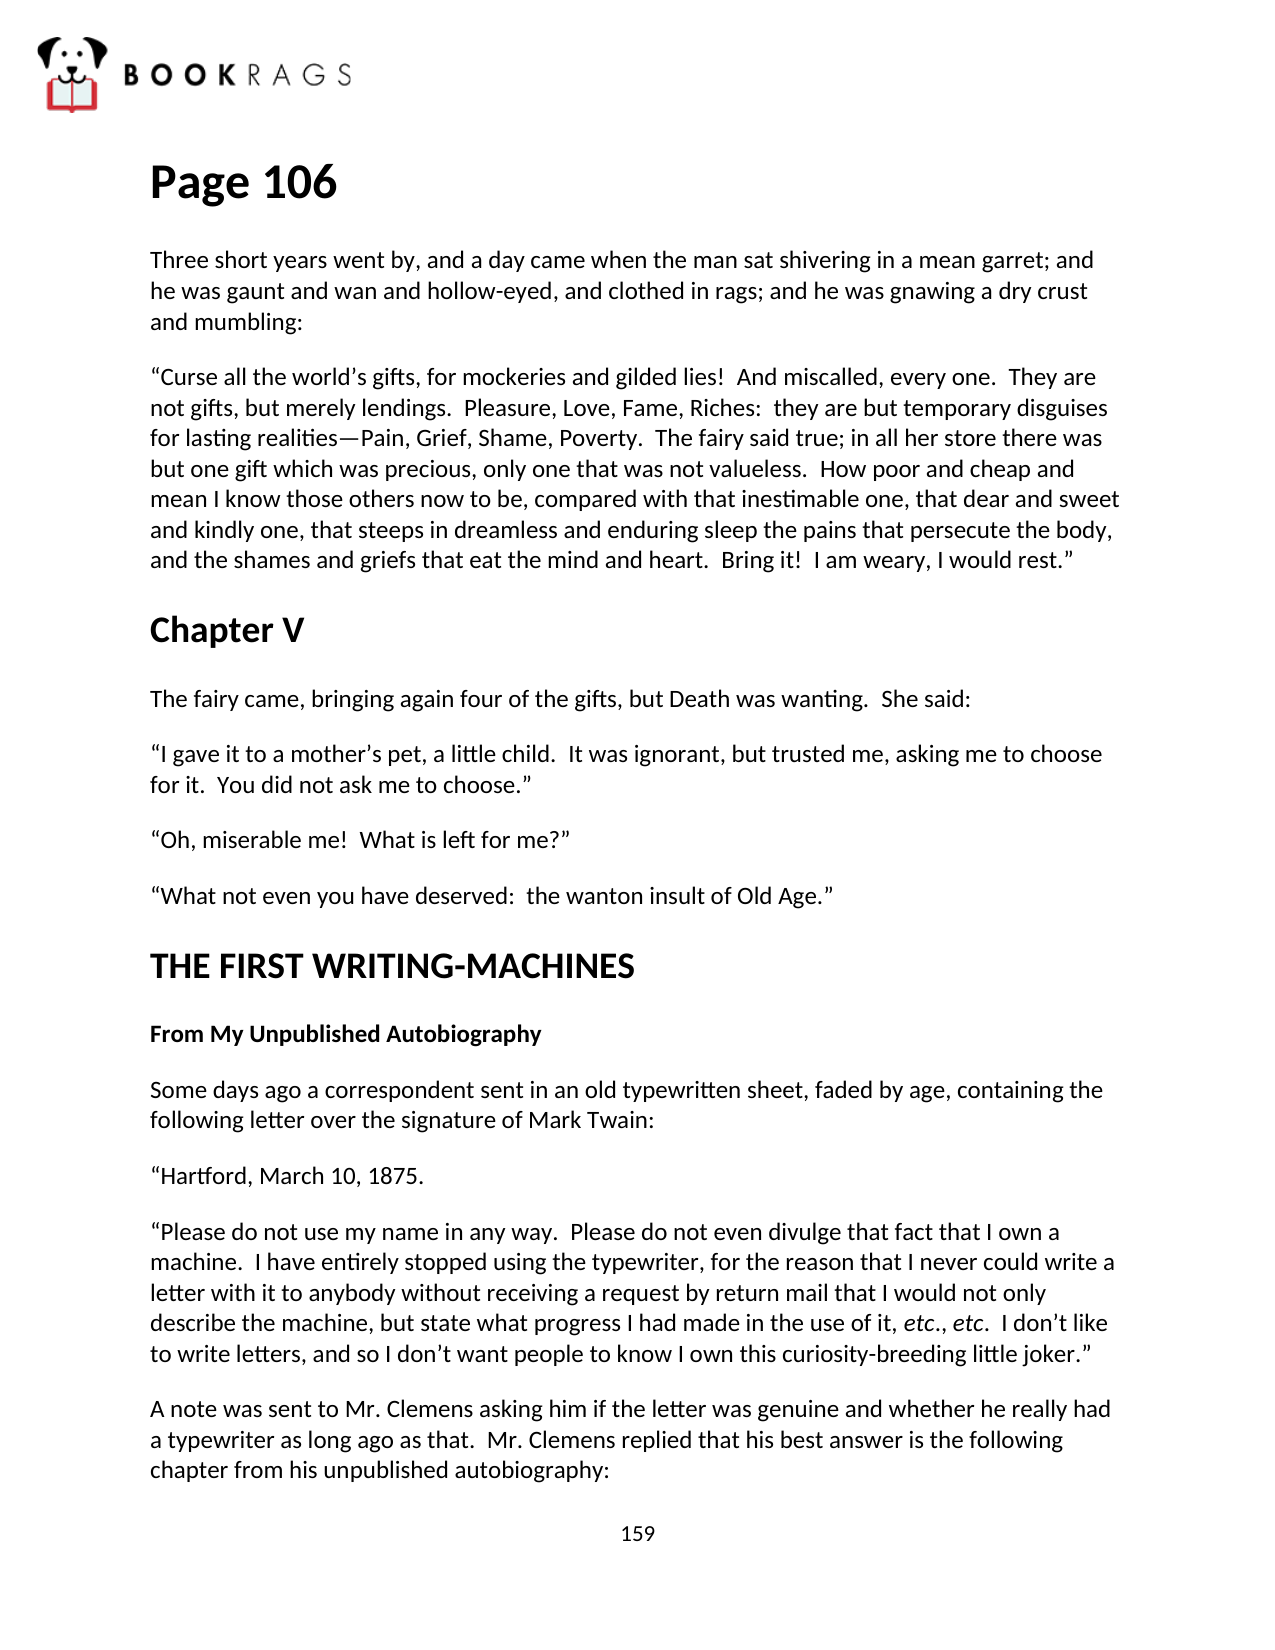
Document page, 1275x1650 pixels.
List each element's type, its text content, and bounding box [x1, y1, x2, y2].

text Three short years went by, and a day came when the man sat shivering in a mean garret; and he was gaunt and wan and hollow-eyed, and clothed in rags; and he was gnawing a dry crust and mumbling: [150, 244, 1125, 336]
text “Hartford, March 10, 1875. [150, 1160, 1125, 1191]
text A note was sent to Mr. Clemens asking him if the letter was genuine and whether he really had a typewriter as long ago as that. Mr. Clemens replied that his best answer is the following chapter from his unpublished autobiography: [150, 1393, 1125, 1485]
text Page 106 [150, 150, 1125, 211]
text The fairy came, bringing again four of the gifts, but Death was wanting. She said: [150, 683, 1125, 713]
text Chapter V [150, 606, 1125, 652]
text “Oh, miserable me! What is left for me?” [150, 824, 1125, 855]
text “What not even you have deserved: the wanton insult of Old Age.” [150, 880, 1125, 911]
text “Please do not use my name in any way. Please do not even divulge that fact that I own a machine. I have entirely stopped using the typewriter, for the reason that I never could write a letter with it to anybody without receiving a request by return mail that I would not only describe the machine, but state what progress I had made in the use of it, etc., etc. I don’t like to write letters, and so I don’t want people to know I own this curiosity-breeding little joker.” [150, 1216, 1125, 1368]
text Some days ago a correspondent sent in an old typewritten sheet, faded by age, containing the following letter over the signature of Mark Twain: [150, 1074, 1125, 1135]
text “I gave it to a mother’s pet, a little child. It was ignorant, but trusted me, asking me to choose for it. You did not ask me to choose.” [150, 738, 1125, 799]
text “Curse all the world’s gifts, for mockeries and gilded lies! And miscalled, every one. They are not gifts, but merely lendings. Pleasure, Love, Fame, Riches: they are but temporary disguises for lasting realities—­Pain, Grief, Shame, Poverty. The fairy said true; in all her store there was but one gift which was precious, only one that was not valueless. How poor and cheap and mean I know those others now to be, compared with that inestimable one, that dear and sweet and kindly one, that steeps in dreamless and enduring sleep the pains that persecute the body, and the shames and griefs that eat the mind and heart. Bring it! I am weary, I would rest.” [150, 361, 1125, 575]
text From My Unpublished Autobiography [150, 1019, 1125, 1049]
picture [37, 37, 351, 113]
text THE FIRST WRITING-MACHINES [150, 942, 1125, 987]
